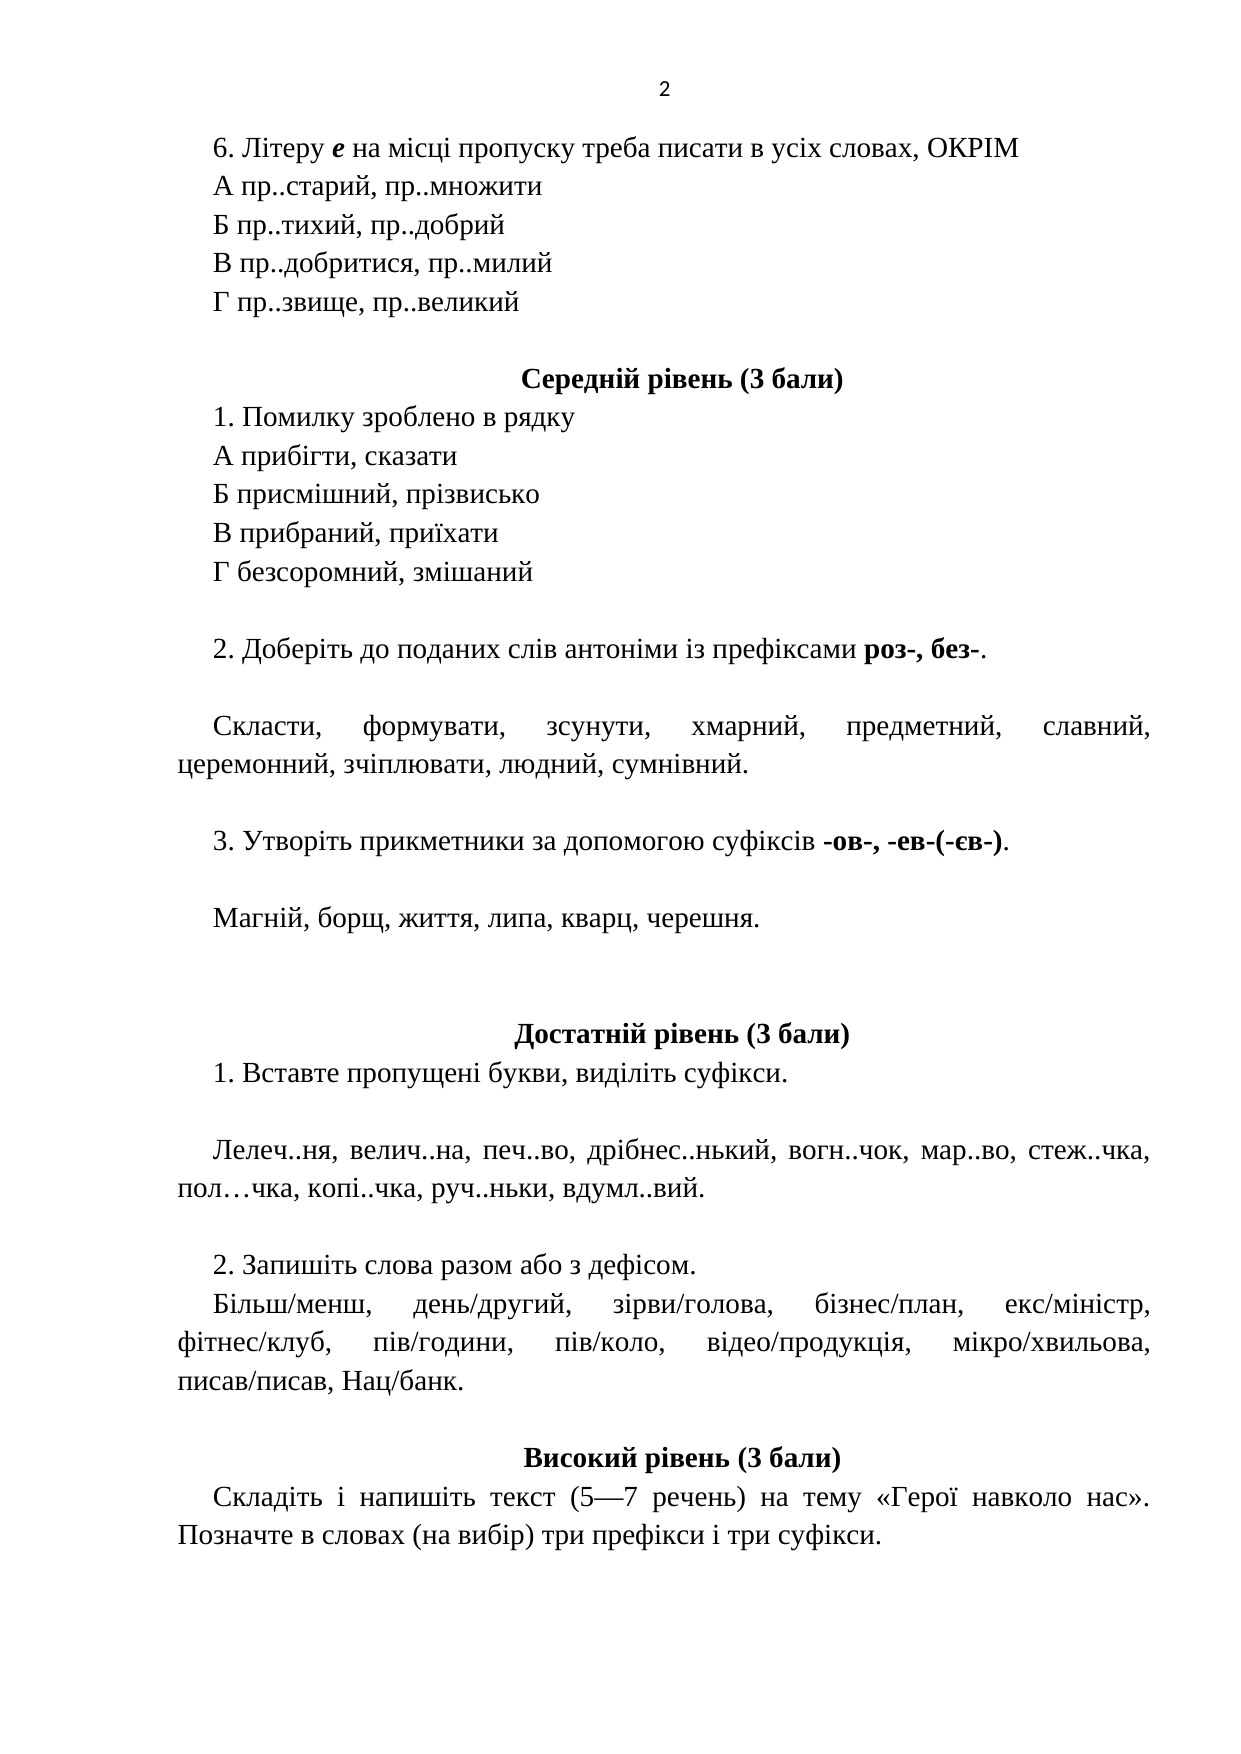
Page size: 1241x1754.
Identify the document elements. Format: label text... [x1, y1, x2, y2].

text Високий рівень (3 бали) [177, 1440, 1152, 1474]
list 6. Літеру е на місці пропуску треба писати в усіх словах, ОКРІМ [213, 130, 1152, 163]
text Складіть і напишіть текст (5—7 речень) на тему «Герої навколо нас». Позначте в словах (на вибір) три префікси і три суфікси. [177, 1479, 1152, 1551]
list Магній, борщ, життя, липа, кварц, черешня. [177, 901, 1152, 934]
text Г безсоромний, змішаний [177, 554, 1152, 587]
text Достатній рівень (3 бали) [177, 1016, 1152, 1050]
text 1. Помилку зроблено в рядку [213, 399, 1152, 433]
list 1. Вставте пропущені букви, виділіть суфікси. [213, 1055, 1152, 1088]
list 2. Запишіть слова разом або з дефісом. [213, 1247, 1152, 1281]
list Лелеч..ня, велич..на, печ..во, дрібнес..нький, вогн..чок, мар..во, стеж..чка, пол…чка, копі..чка, руч..ньки, вдумл..вий. [177, 1132, 1152, 1204]
list 3. Утворіть прикметники за допомогою суфіксів -ов-, -ев-(-єв-). [213, 823, 1152, 857]
text Б присмішний, прізвисько [177, 477, 1152, 510]
text В пр..добритися, пр..милий [177, 245, 1152, 279]
text 2. Доберіть до поданих слів антоніми із префіксами роз-, без-. [213, 631, 1152, 664]
text А прибігти, сказати [177, 438, 1152, 472]
text В прибраний, приїхати [177, 515, 1152, 549]
text Скласти, формувати, зсунути, хмарний, предметний, славний, церемонний, зчіплювати, людний, сумнівний. [177, 708, 1152, 780]
text Г пр..звище, пр..великий [177, 284, 1152, 317]
text Середній рівень (3 бали) [177, 361, 1152, 394]
list Більш/менш, день/другий, зірви/голова, бізнес/план, екс/міністр, фітнес/клуб, пів/години, пів/коло, відео/продукція, мікро/хвильова, писав/писав, Нац/банк. [177, 1286, 1152, 1397]
text Б пр..тихий, пр..добрий [177, 207, 1152, 240]
list А пр..старий, пр..множити [177, 168, 1152, 202]
